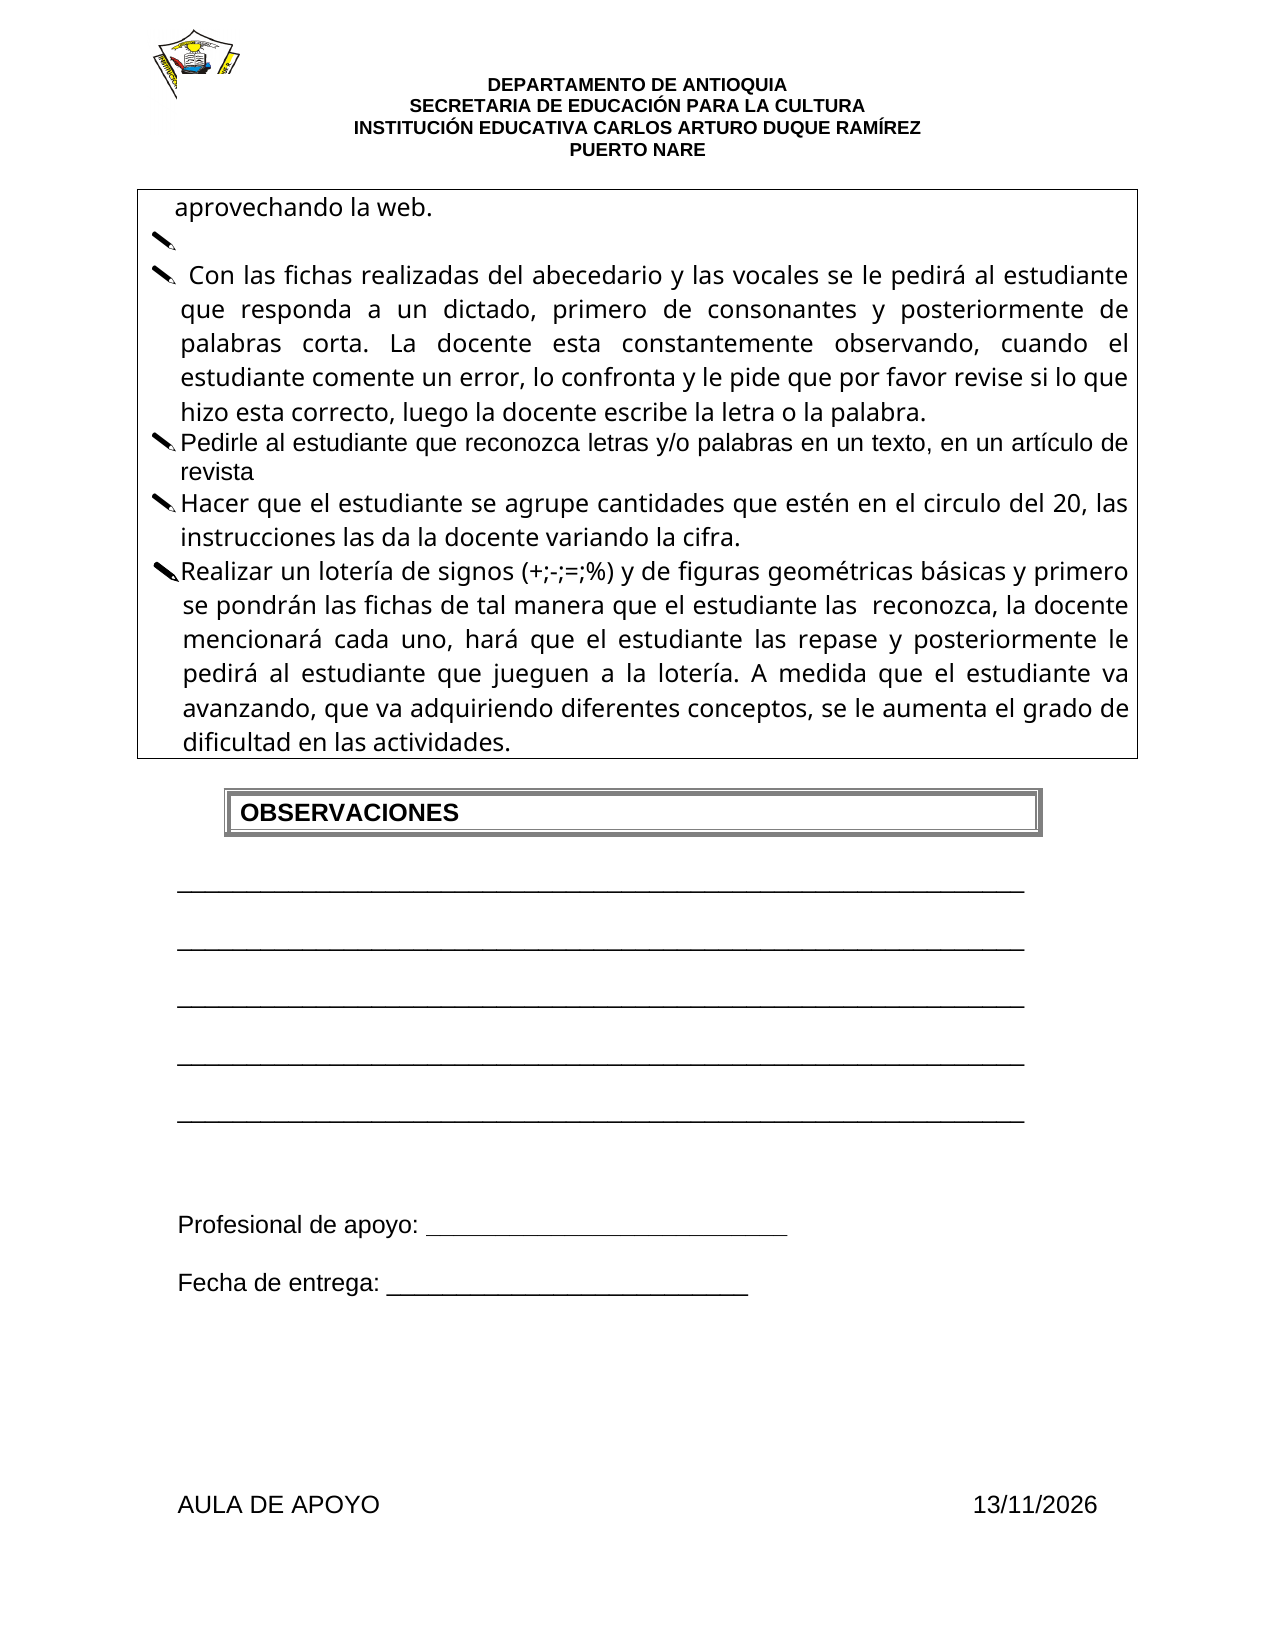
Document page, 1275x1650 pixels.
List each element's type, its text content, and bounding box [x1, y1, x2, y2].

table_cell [138, 190, 1137, 758]
text Profesional de apoyo: __________________________ [177, 1210, 1027, 1239]
text Fecha de entrega: __________________________ [177, 1268, 1027, 1297]
text _____________________________________________________________ [177, 980, 1027, 1009]
text _____________________________________________________________ [177, 1095, 1027, 1124]
text OBSERVACIONES [231, 796, 1035, 829]
text _____________________________________________________________ [177, 923, 1027, 952]
text _____________________________________________________________ [177, 865, 1027, 894]
text _____________________________________________________________ [177, 1038, 1027, 1067]
